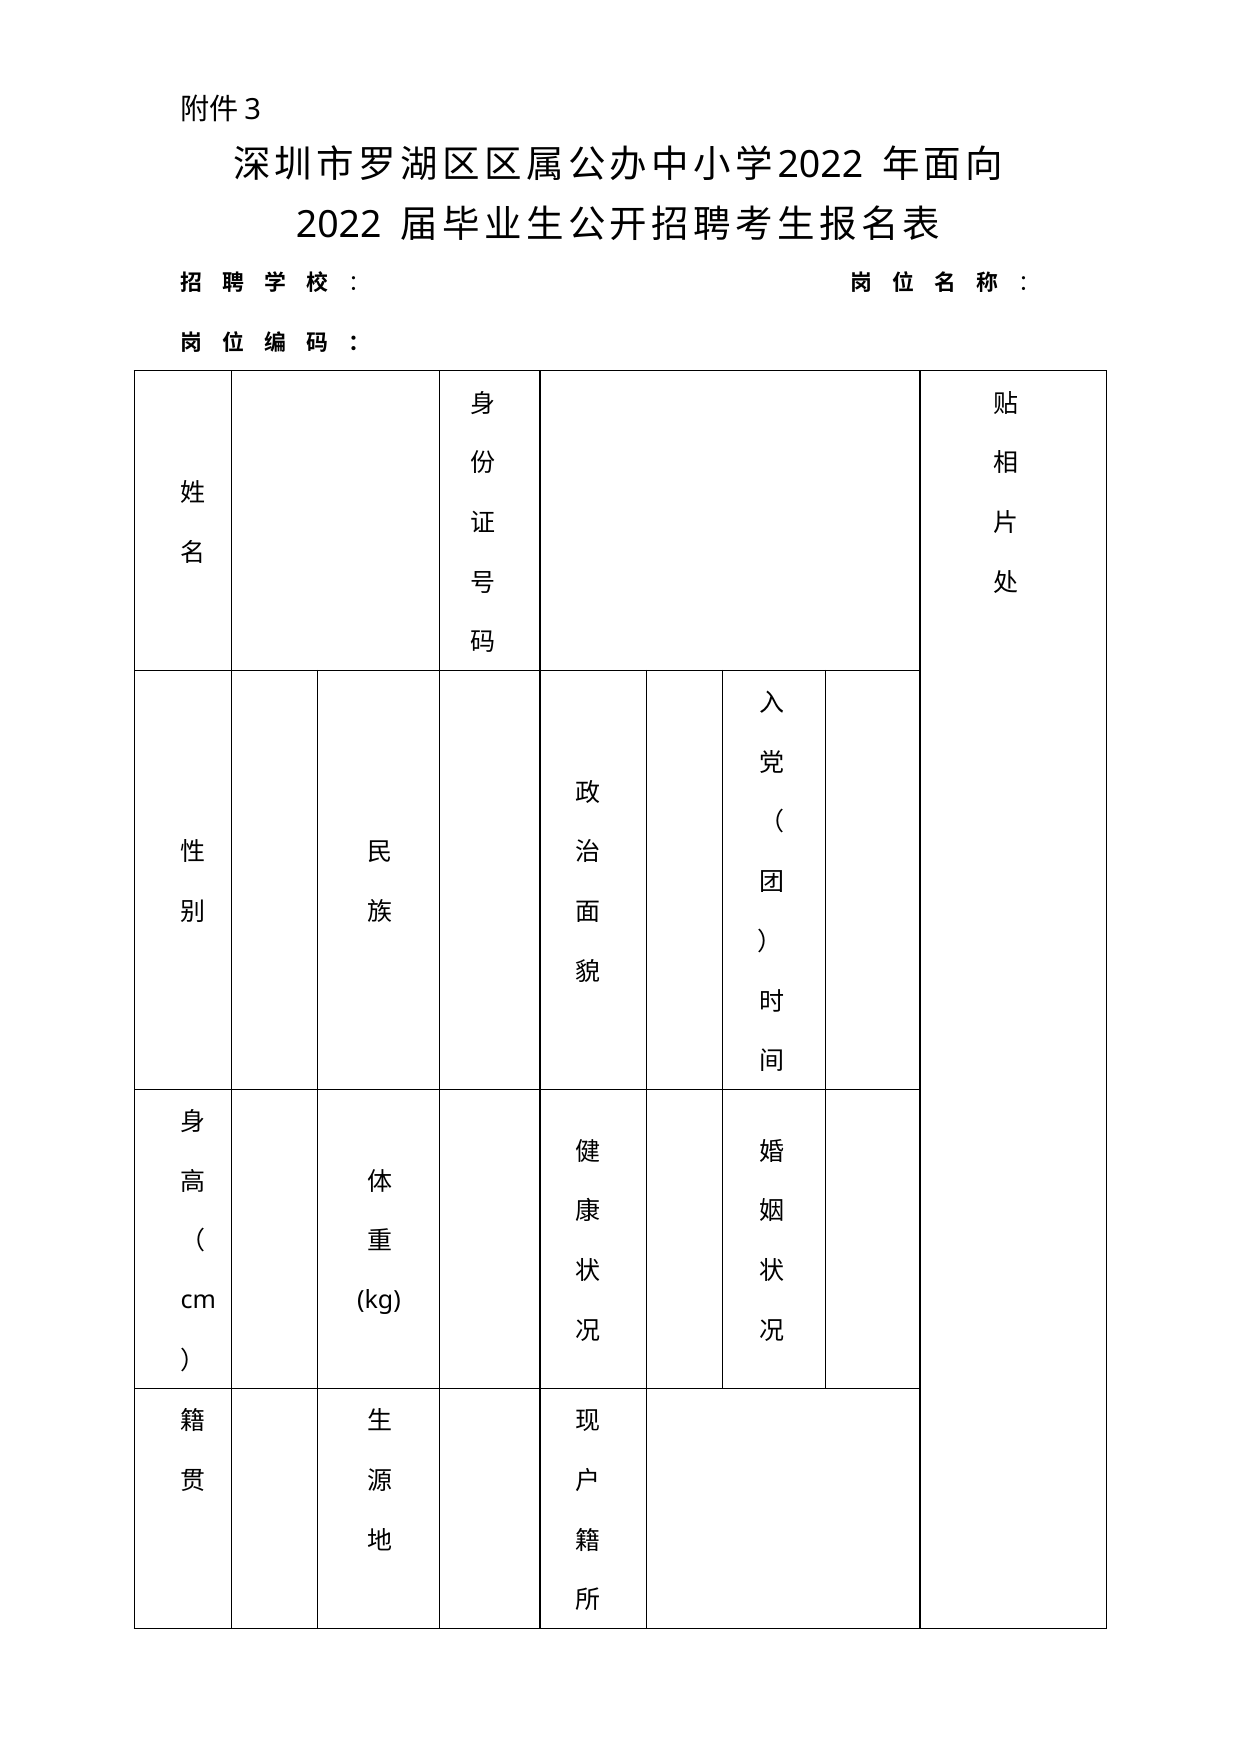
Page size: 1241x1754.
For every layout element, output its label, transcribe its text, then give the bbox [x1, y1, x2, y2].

table_cell 入党（团） 时间 [723, 671, 825, 1089]
table_cell 健康 状况 [541, 1090, 646, 1388]
table_header 姓名 [135, 371, 231, 670]
table_cell 身高 （cm） [135, 1090, 231, 1388]
table_cell [440, 1090, 539, 1388]
table_cell 体重 (kg) [318, 1090, 439, 1388]
table_cell 婚姻 状况 [723, 1090, 825, 1388]
table_cell [440, 671, 539, 1089]
table_cell [232, 1090, 317, 1388]
table_cell 现户籍 所在地 [541, 1389, 646, 1628]
table_header [232, 371, 439, 670]
table_cell 性别 [135, 671, 231, 1089]
table_cell 民族 [318, 671, 439, 1089]
table_cell [647, 1090, 722, 1388]
table_cell [232, 671, 317, 1089]
table_cell 籍贯 [135, 1389, 231, 1628]
table_cell [647, 1389, 919, 1628]
text 2022届毕业生公开招聘考生报名表 [180, 191, 1060, 251]
table_cell 政治 面貌 [541, 671, 646, 1089]
text 深圳市罗湖区区属公办中小学2022年面向 [180, 132, 1060, 191]
text 招聘学校： 岗位名称： 岗位编码： [180, 251, 1060, 370]
table_cell [440, 1389, 539, 1628]
table_cell 生源地 [318, 1389, 439, 1628]
table_header [541, 371, 919, 670]
table_header 贴 相 片 处 [921, 371, 1106, 1628]
table_cell [826, 1090, 919, 1388]
table_cell [647, 671, 722, 1089]
text 附件3 [180, 71, 1060, 132]
table_header 身份证号码 [440, 371, 539, 670]
table_cell [232, 1389, 317, 1628]
table_cell [826, 671, 919, 1089]
